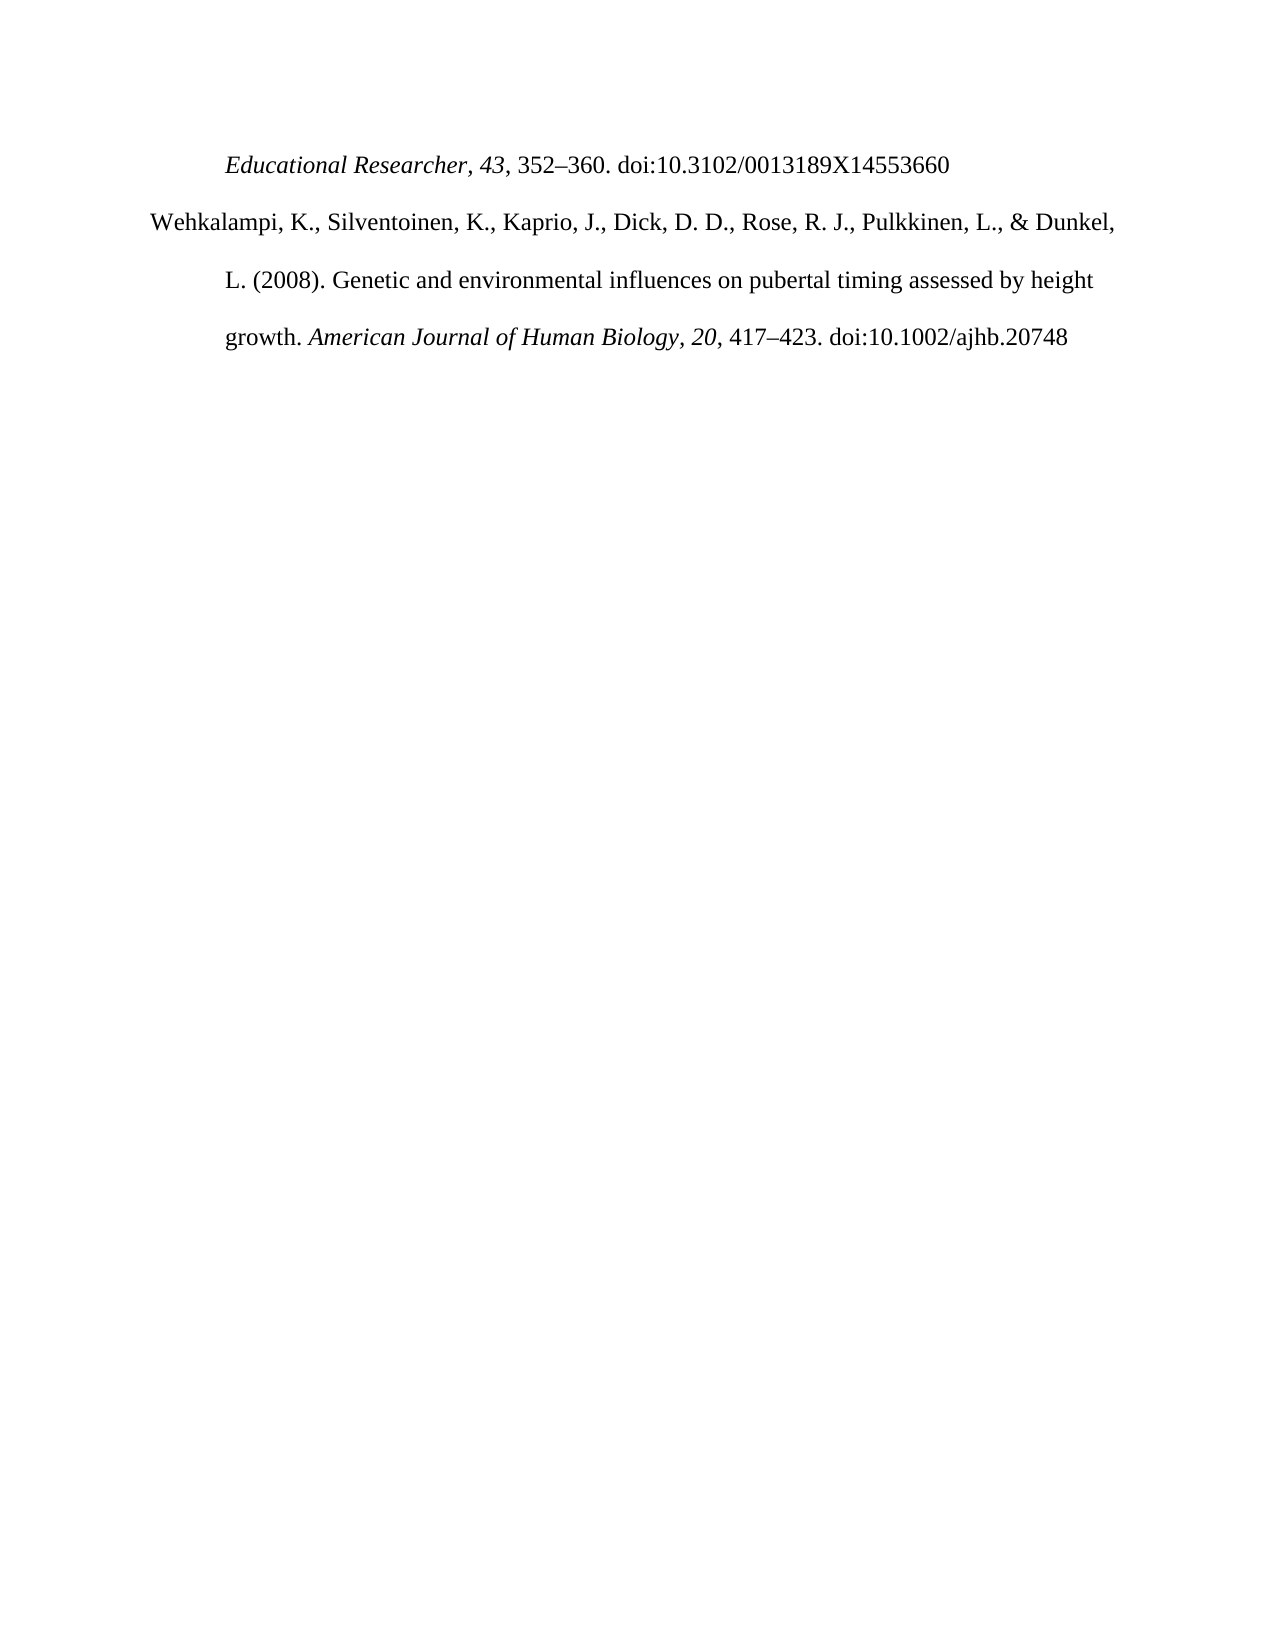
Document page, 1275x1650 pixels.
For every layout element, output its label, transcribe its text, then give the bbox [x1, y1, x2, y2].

text L. (2008). Genetic and environmental influences on pubertal timing assessed by height growth. American Journal of Human Biology, 20, 417–423. doi:10.1002/ajhb.20748 [225, 265, 1125, 351]
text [225, 150, 1125, 179]
text Wehkalampi, K., Silventoinen, K., Kaprio, J., Dick, D. D., Rose, R. J., Pulkkinen, L., & Dunkel, [150, 207, 1125, 236]
